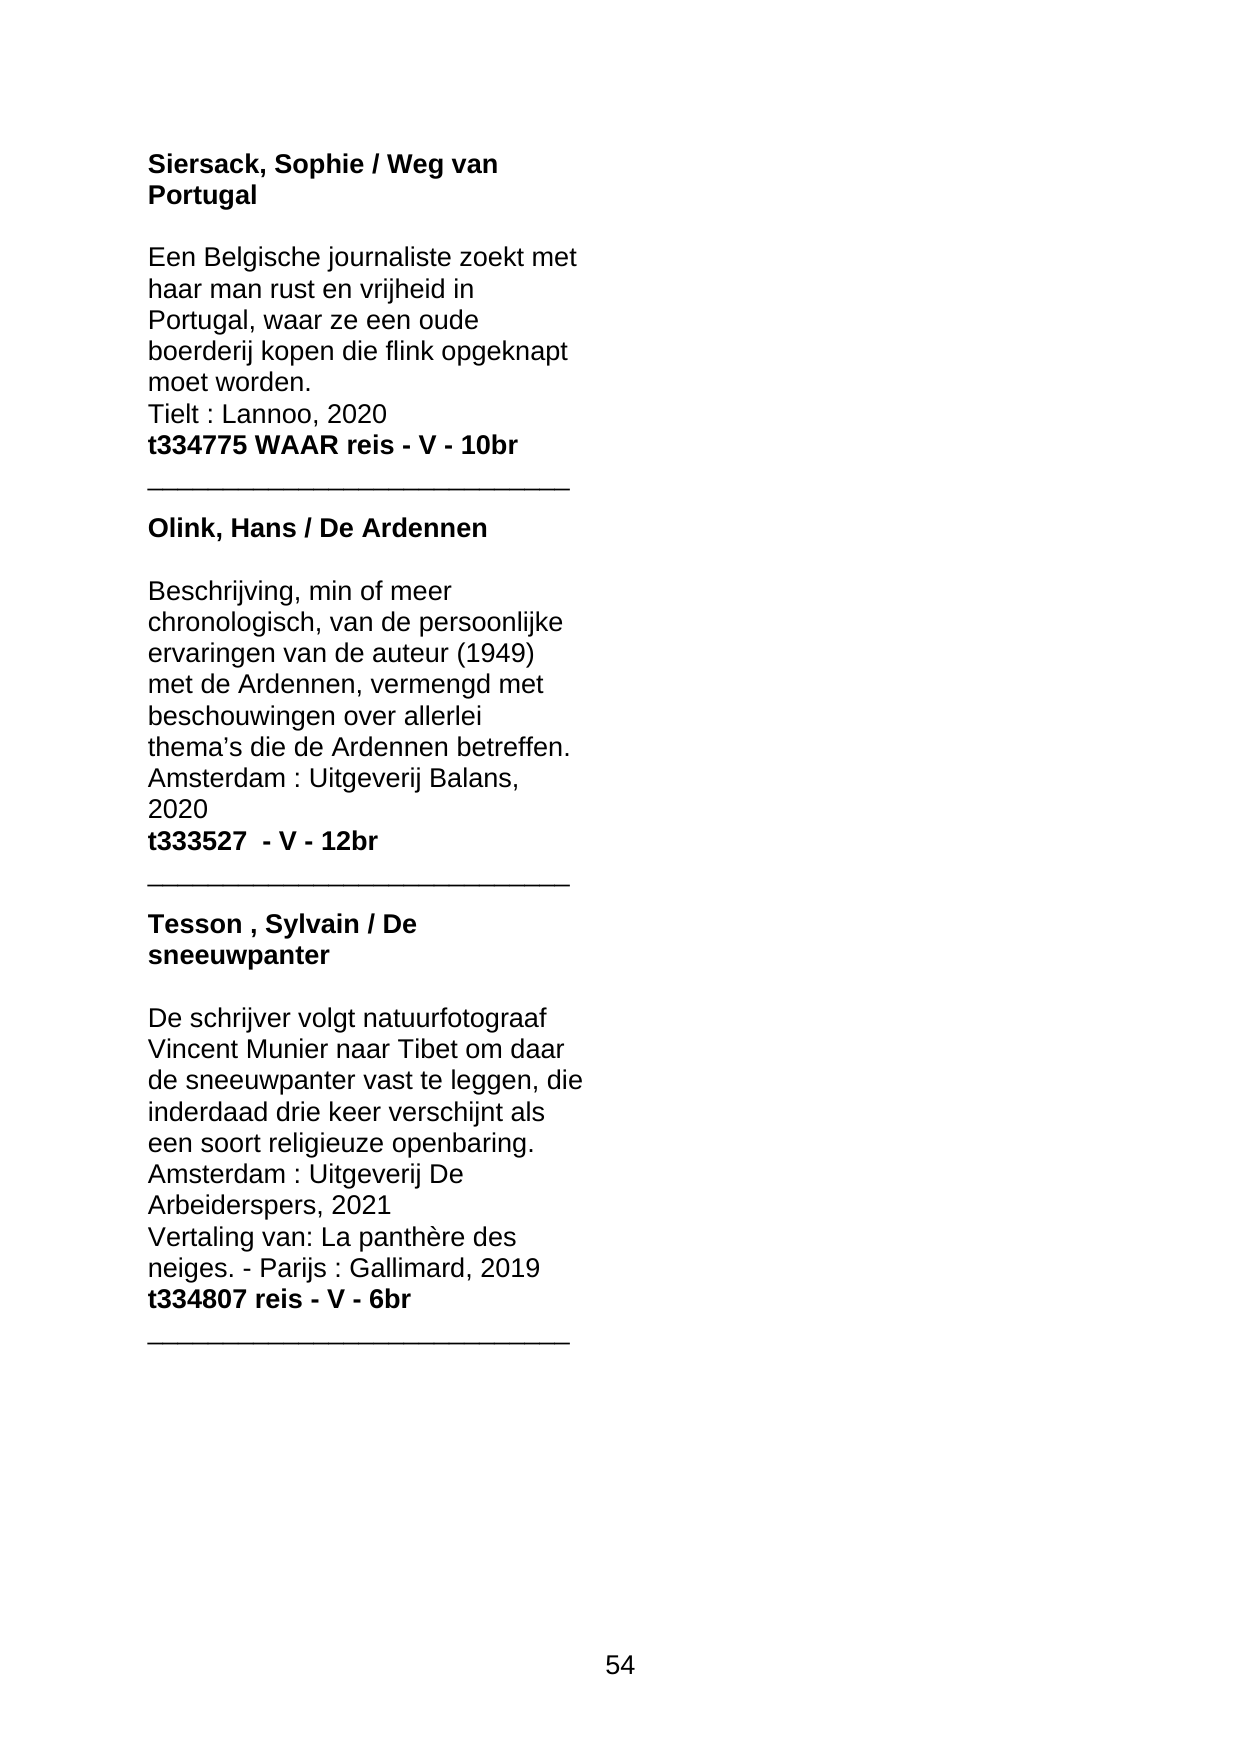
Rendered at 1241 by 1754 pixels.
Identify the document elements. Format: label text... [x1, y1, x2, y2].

text Beschrijving, min of meer chronologisch, van de persoonlijke ervaringen van de auteur (1949) met de Ardennen, vermengd met beschouwingen over allerlei thema’s die de Ardennen betreffen. Amsterdam : Uitgeverij Balans, 2020 t333527 - V - 12br ____________________________ [148, 543, 583, 887]
text De schrijver volgt natuurfotograaf Vincent Munier naar Tibet om daar de sneeuwpanter vast te leggen, die inderdaad drie keer verschijnt als een soort religieuze openbaring. Amsterdam : Uitgeverij De Arbeiderspers, 2021 Vertaling van: La panthère des neiges. - Parijs : Gallimard, 2019 t334807 reis - V - 6br ____________________________ [148, 971, 583, 1346]
text Een Belgische journaliste zoekt met haar man rust en vrijheid in Portugal, waar ze een oude boerderij kopen die flink opgeknapt moet worden. Tielt : Lannoo, 2020 t334775 WAAR reis - V - 10br ____________________________ [148, 210, 583, 491]
subtitle Tesson , Sylvain / De sneeuwpanter [148, 908, 583, 971]
subtitle Siersack, Sophie / Weg van Portugal [148, 148, 583, 210]
subtitle Olink, Hans / De Ardennen [148, 512, 583, 543]
